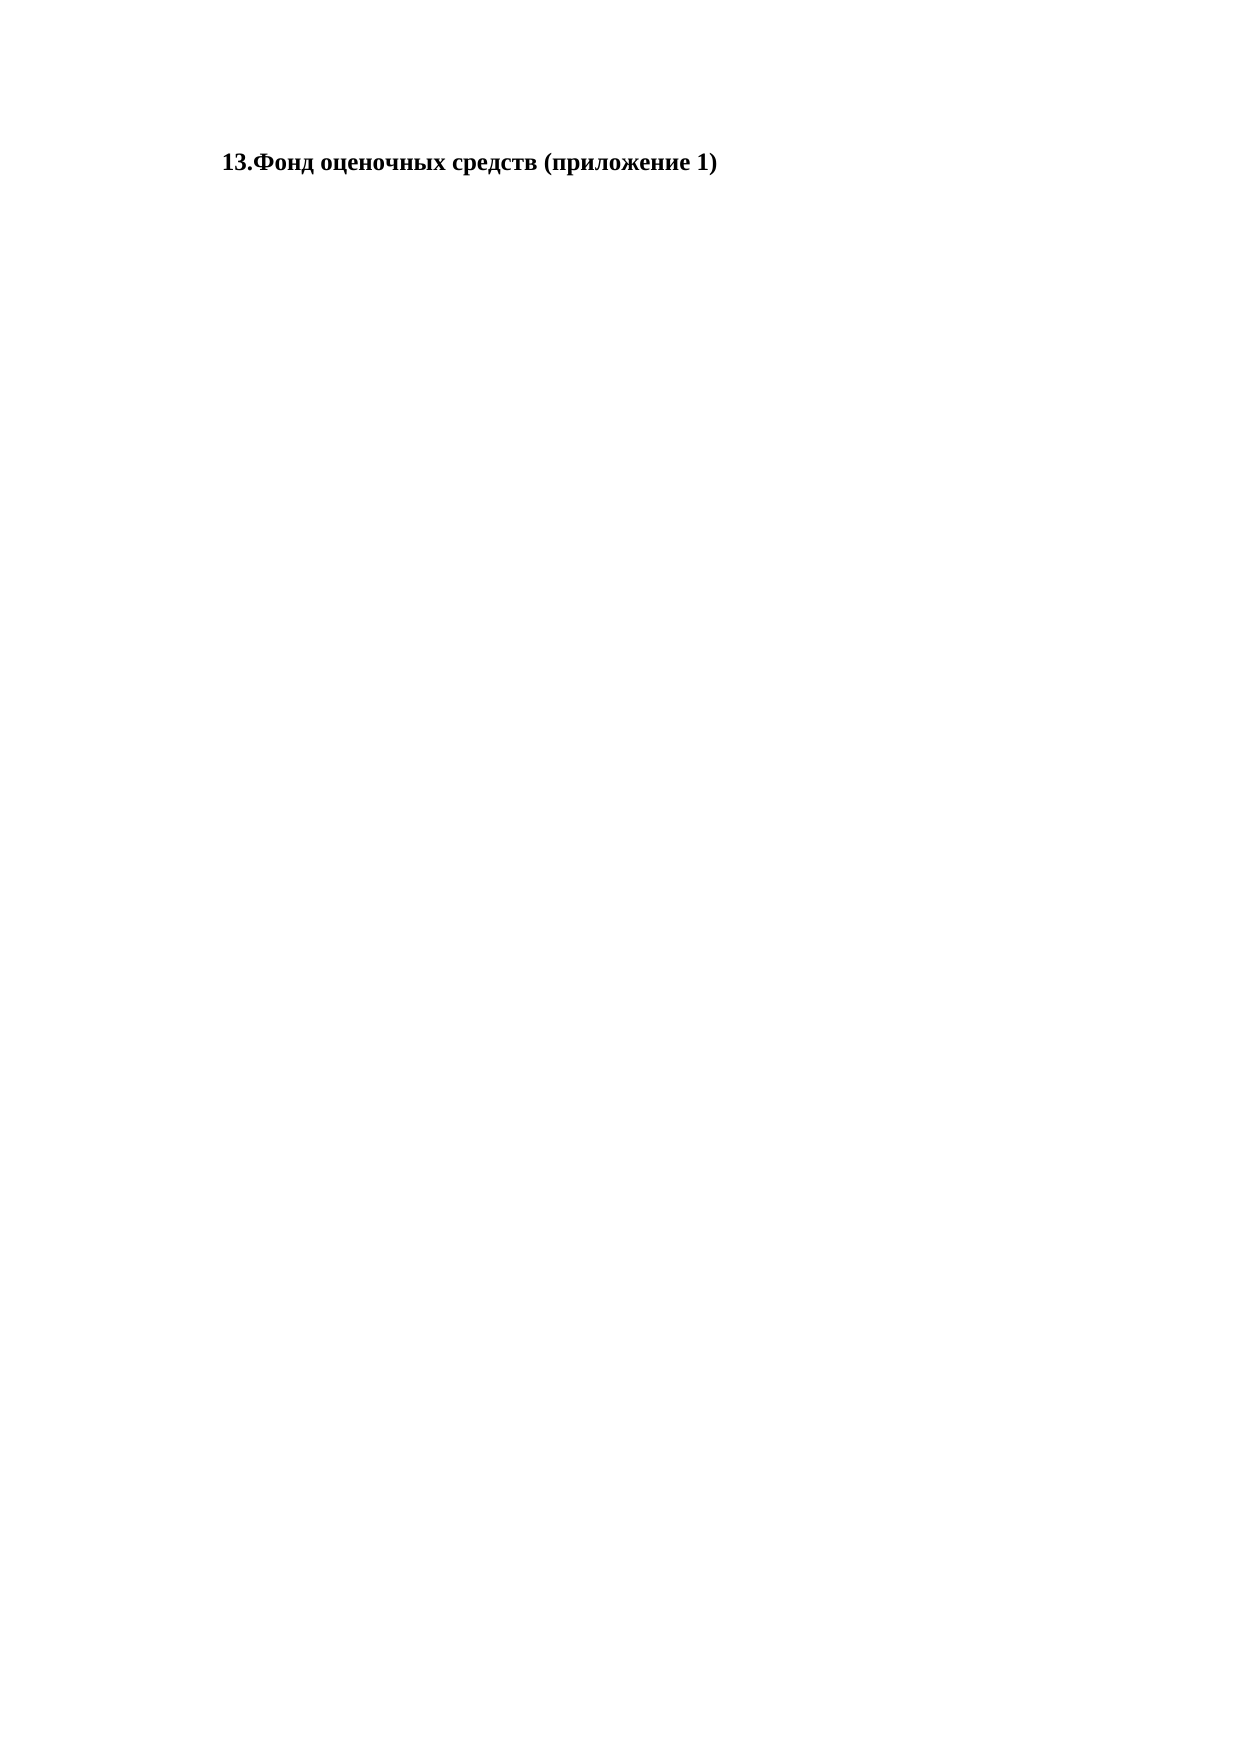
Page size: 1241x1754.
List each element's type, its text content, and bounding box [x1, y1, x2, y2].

text 13.Фонд оценочных средств (приложение 1) [222, 147, 1152, 176]
